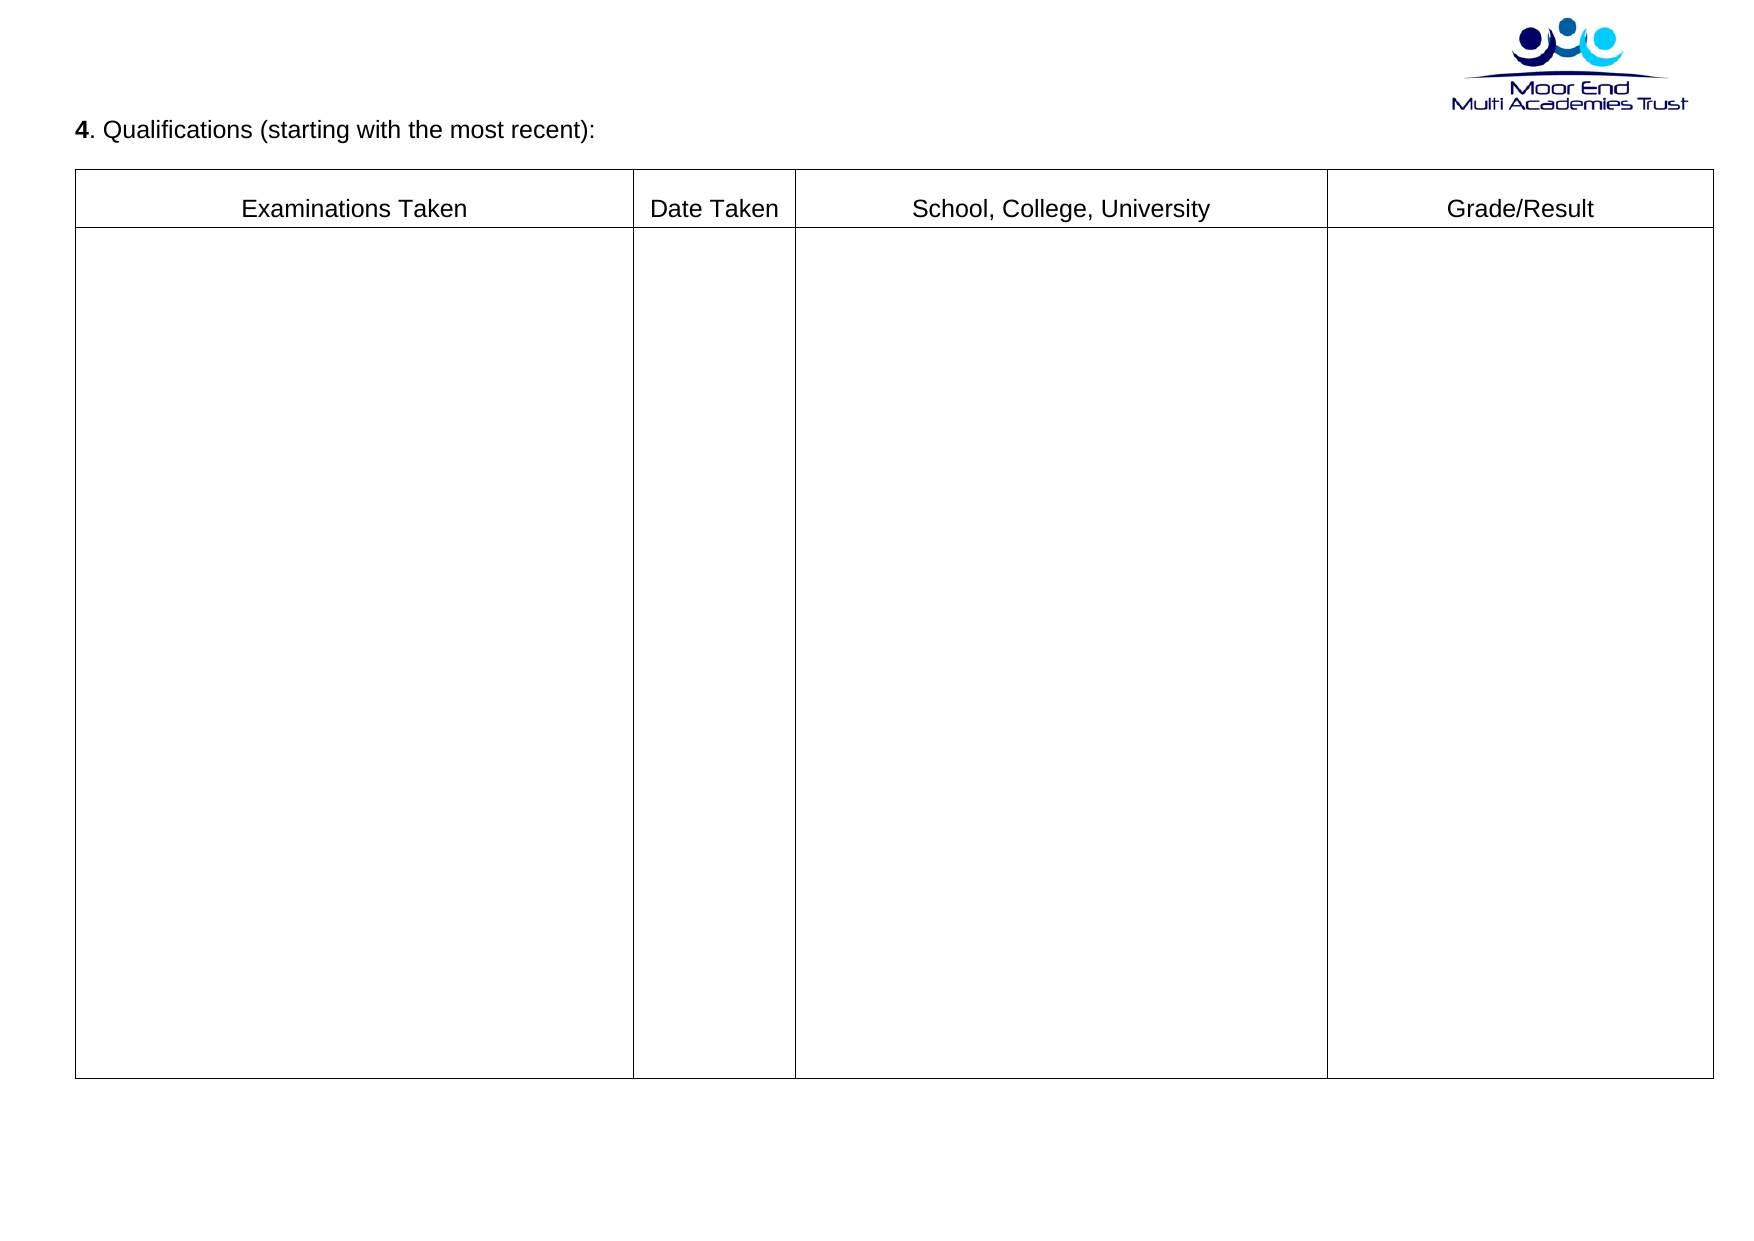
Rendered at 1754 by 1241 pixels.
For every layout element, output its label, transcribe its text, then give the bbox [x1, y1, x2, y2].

text 4. Qualifications (starting with the most recent): [75, 114, 1679, 143]
picture [1445, 9, 1694, 118]
table_cell [1328, 228, 1713, 1078]
table_cell [796, 228, 1327, 1078]
table_header Date Taken [634, 170, 795, 227]
table_header School, College, University [796, 170, 1327, 227]
table_cell [76, 228, 633, 1078]
table_header Grade/Result [1328, 170, 1713, 227]
table_header Examinations Taken [76, 170, 633, 227]
table_cell [634, 228, 795, 1078]
